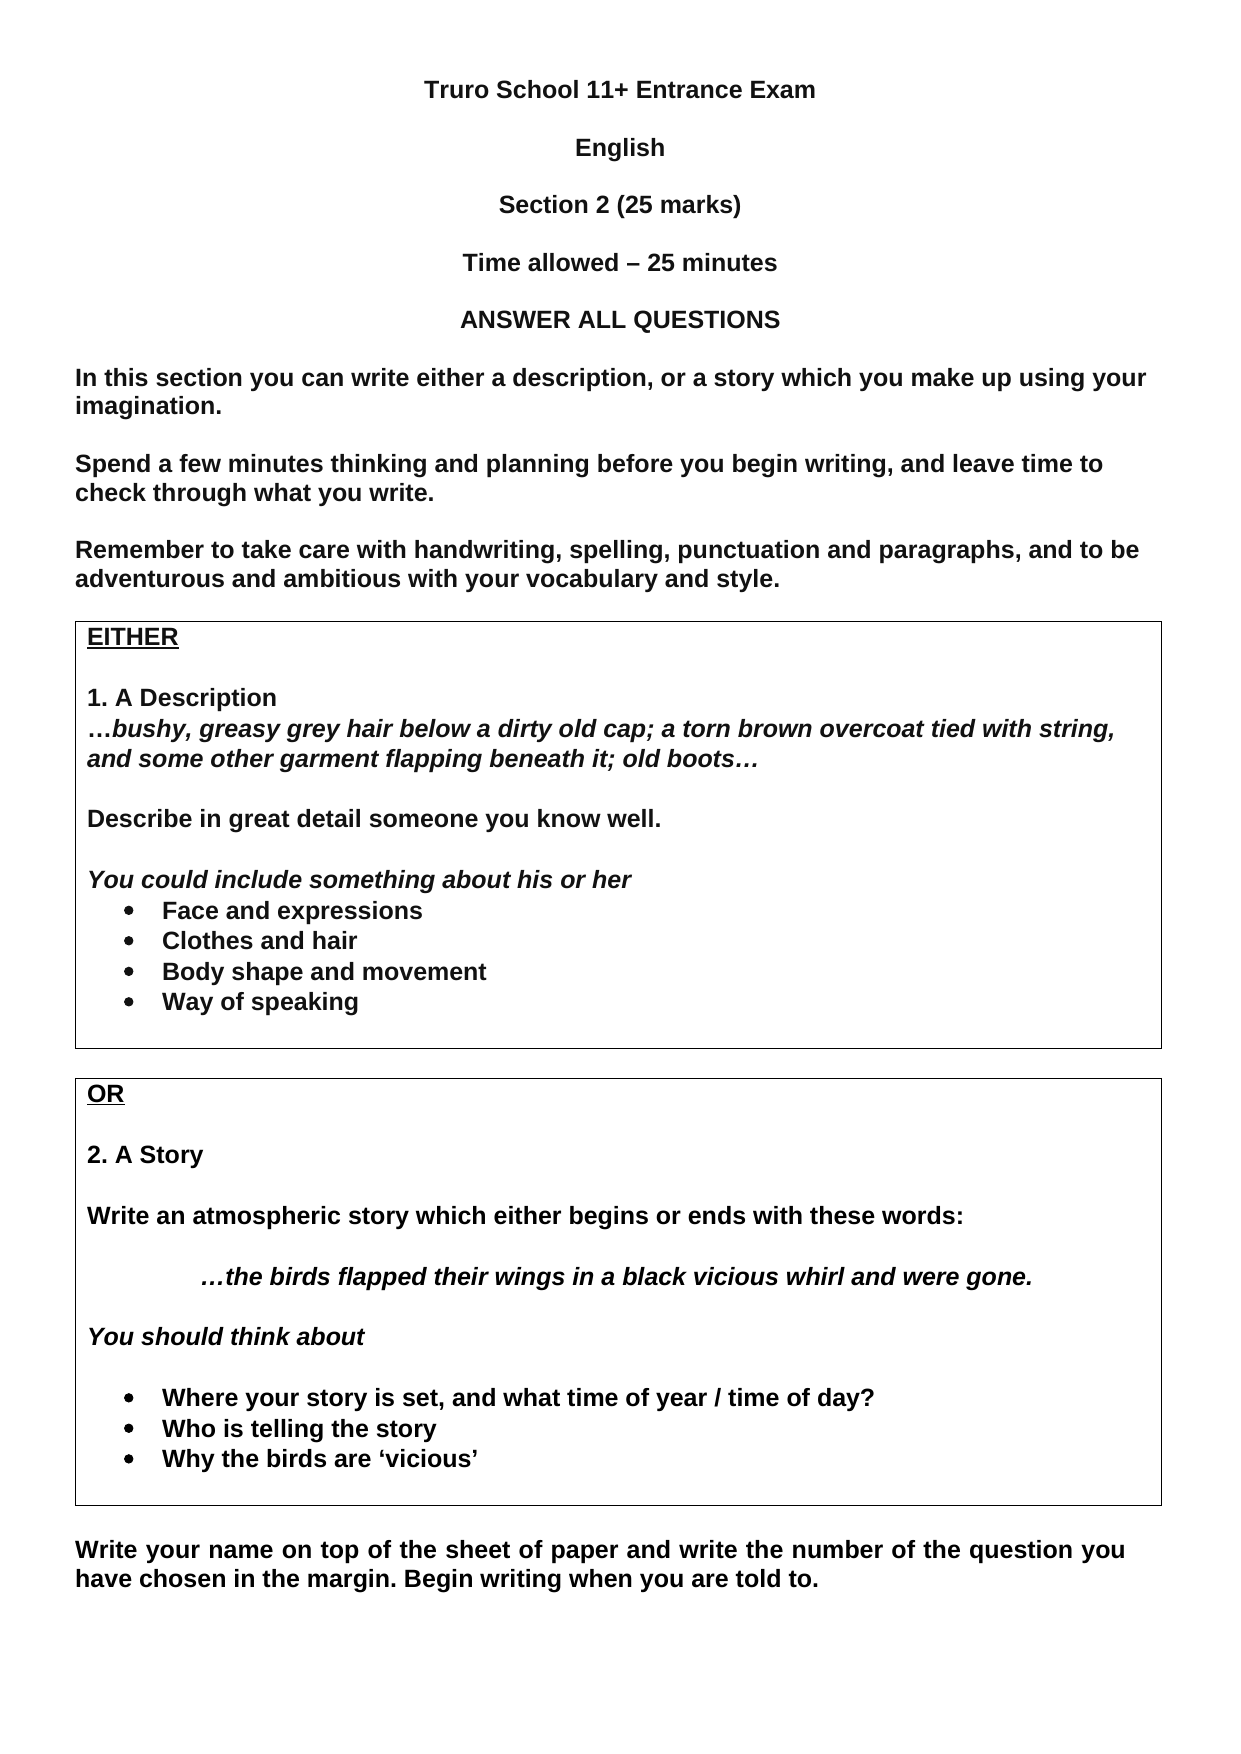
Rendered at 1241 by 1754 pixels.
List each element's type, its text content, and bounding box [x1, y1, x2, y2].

text Remember to take care with handwriting, spelling, punctuation and paragraphs, and to be adventurous and ambitious with your vocabulary and style. [75, 535, 1165, 592]
table_header OR 2. A Story Write an atmospheric story which either begins or ends with these words: …the birds flapped their wings in a black vicious whirl and were gone. You should think about Where your story is set, and what time of year / time of day? Who is telling the story Why the birds are ‘vicious’ [76, 1079, 1161, 1505]
text Section 2 (25 marks) [75, 190, 1165, 219]
text English [75, 132, 1165, 161]
text Write your name on top of the sheet of paper and write the number of the question you have chosen in the margin. Begin writing when you are told to. [75, 1535, 1128, 1592]
table_header EITHER 1. A Description …bushy, greasy grey hair below a dirty old cap; a torn brown overcoat tied with string, and some other garment flapping beneath it; old boots… Describe in great detail someone you know well. You could include something about his or her Face and expressions Clothes and hair Body shape and movement Way of speaking [76, 622, 1161, 1048]
text Time allowed – 25 minutes [75, 247, 1165, 276]
text Spend a few minutes thinking and planning before you begin writing, and leave time to check through what you write. [75, 449, 1165, 506]
text ANSWER ALL QUESTIONS [75, 305, 1165, 334]
text Truro School 11+ Entrance Exam [75, 75, 1165, 104]
text In this section you can write either a description, or a story which you make up using your imagination. [75, 362, 1165, 420]
